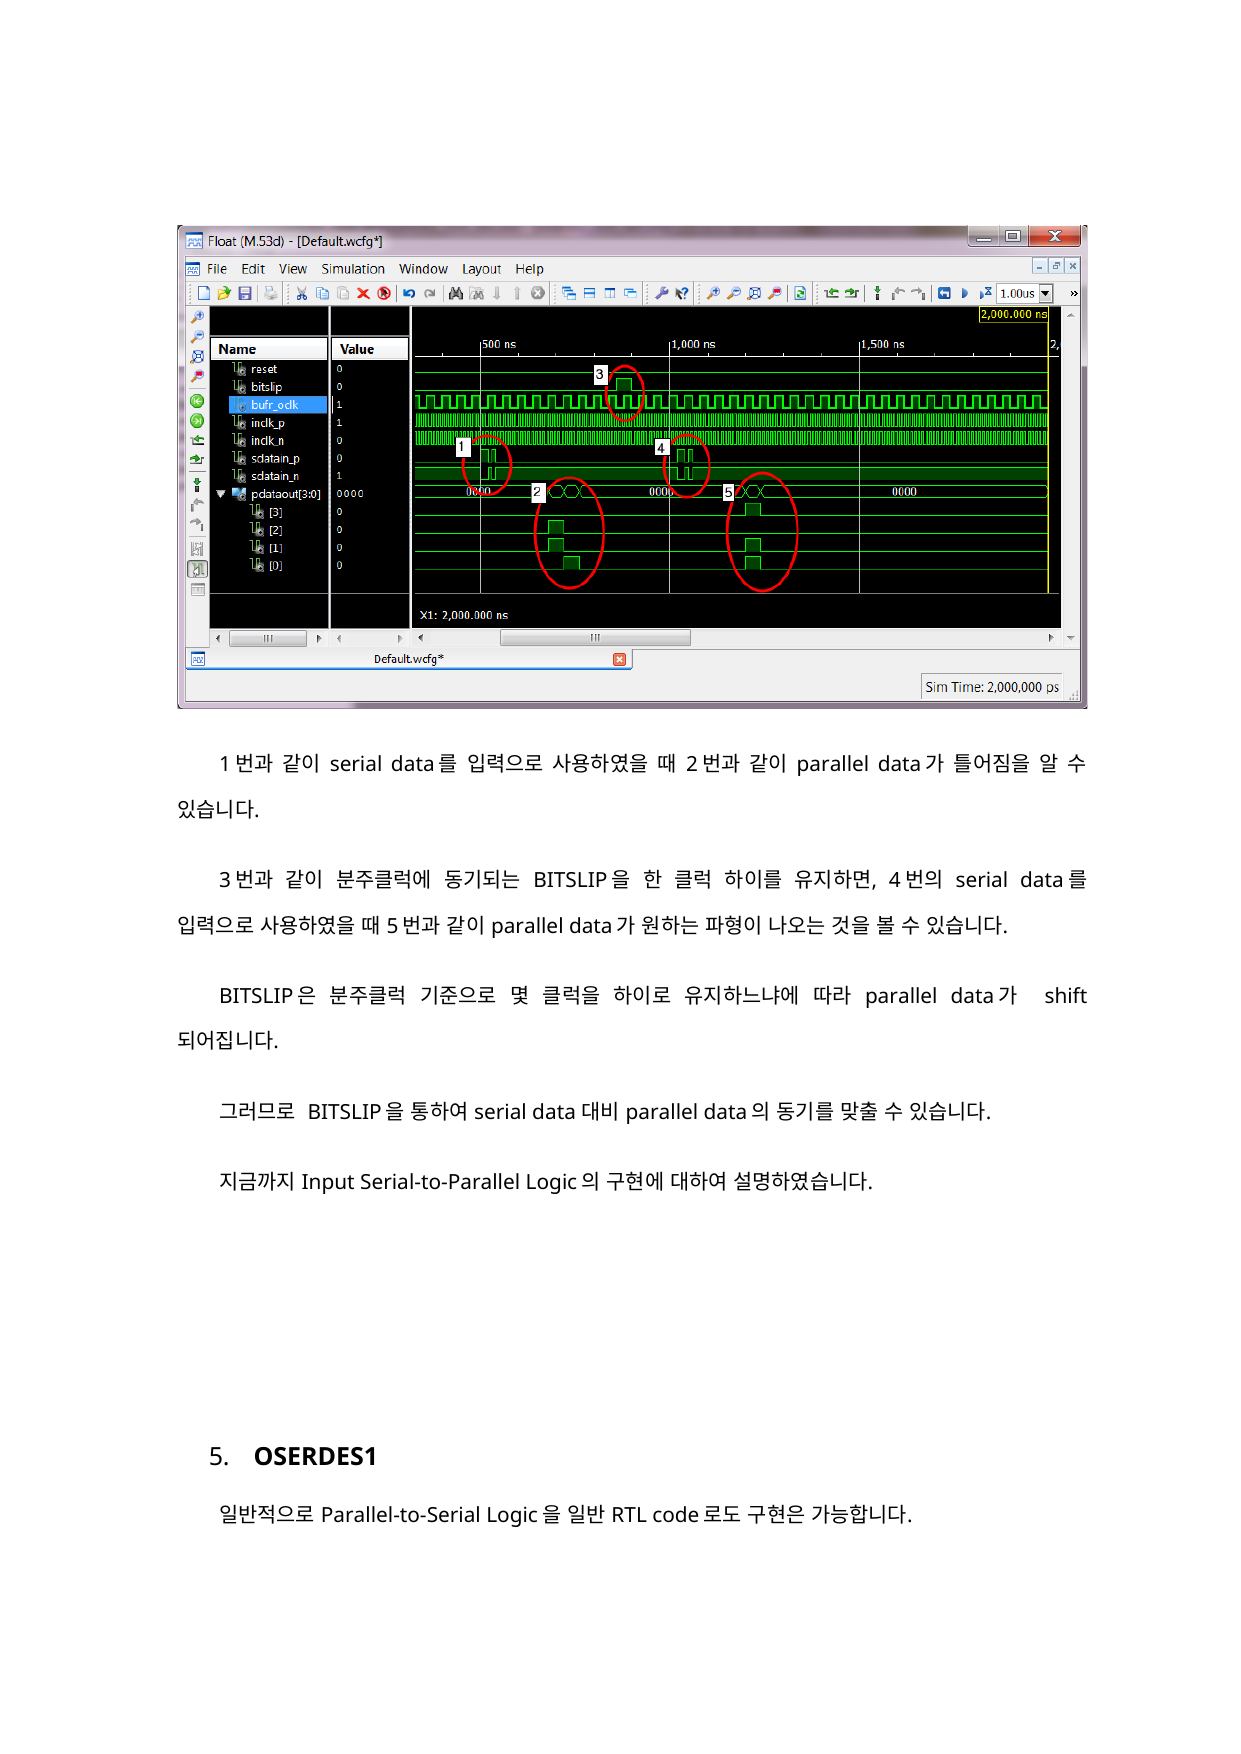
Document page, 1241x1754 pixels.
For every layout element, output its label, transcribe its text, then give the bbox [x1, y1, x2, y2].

text 지금까지 Input Serial-to-Parallel Logic의 구현에 대하여 설명하였습니다. [177, 1166, 1087, 1196]
picture [177, 225, 1088, 709]
text 3번과 같이 분주클럭에 동기되는 BITSLIP을 한 클럭 하이를 유지하면, 4번의 serial data를 입력으로 사용하였을 때 5번과 같이 parallel data가 원하는 파형이 나오는 것을 볼 수 있습니다. [177, 863, 1087, 939]
text BITSLIP은 분주클럭 기준으로 몇 클럭을 하이로 유지하느냐에 따라 parallel data가 shift되어집니다. [177, 979, 1087, 1055]
subtitle OSERDES1 [208, 1439, 1045, 1473]
text 일반적으로 Parallel-to-Serial Logic을 일반 RTL code로도 구현은 가능합니다. [177, 1498, 1087, 1528]
text 1번과 같이 serial data를 입력으로 사용하였을 때 2번과 같이 parallel data가 틀어짐을 알 수 있습니다. [177, 748, 1087, 823]
text 그러므로 BITSLIP을 통하여 serial data 대비 parallel data의 동기를 맞출 수 있습니다. [177, 1095, 1087, 1125]
